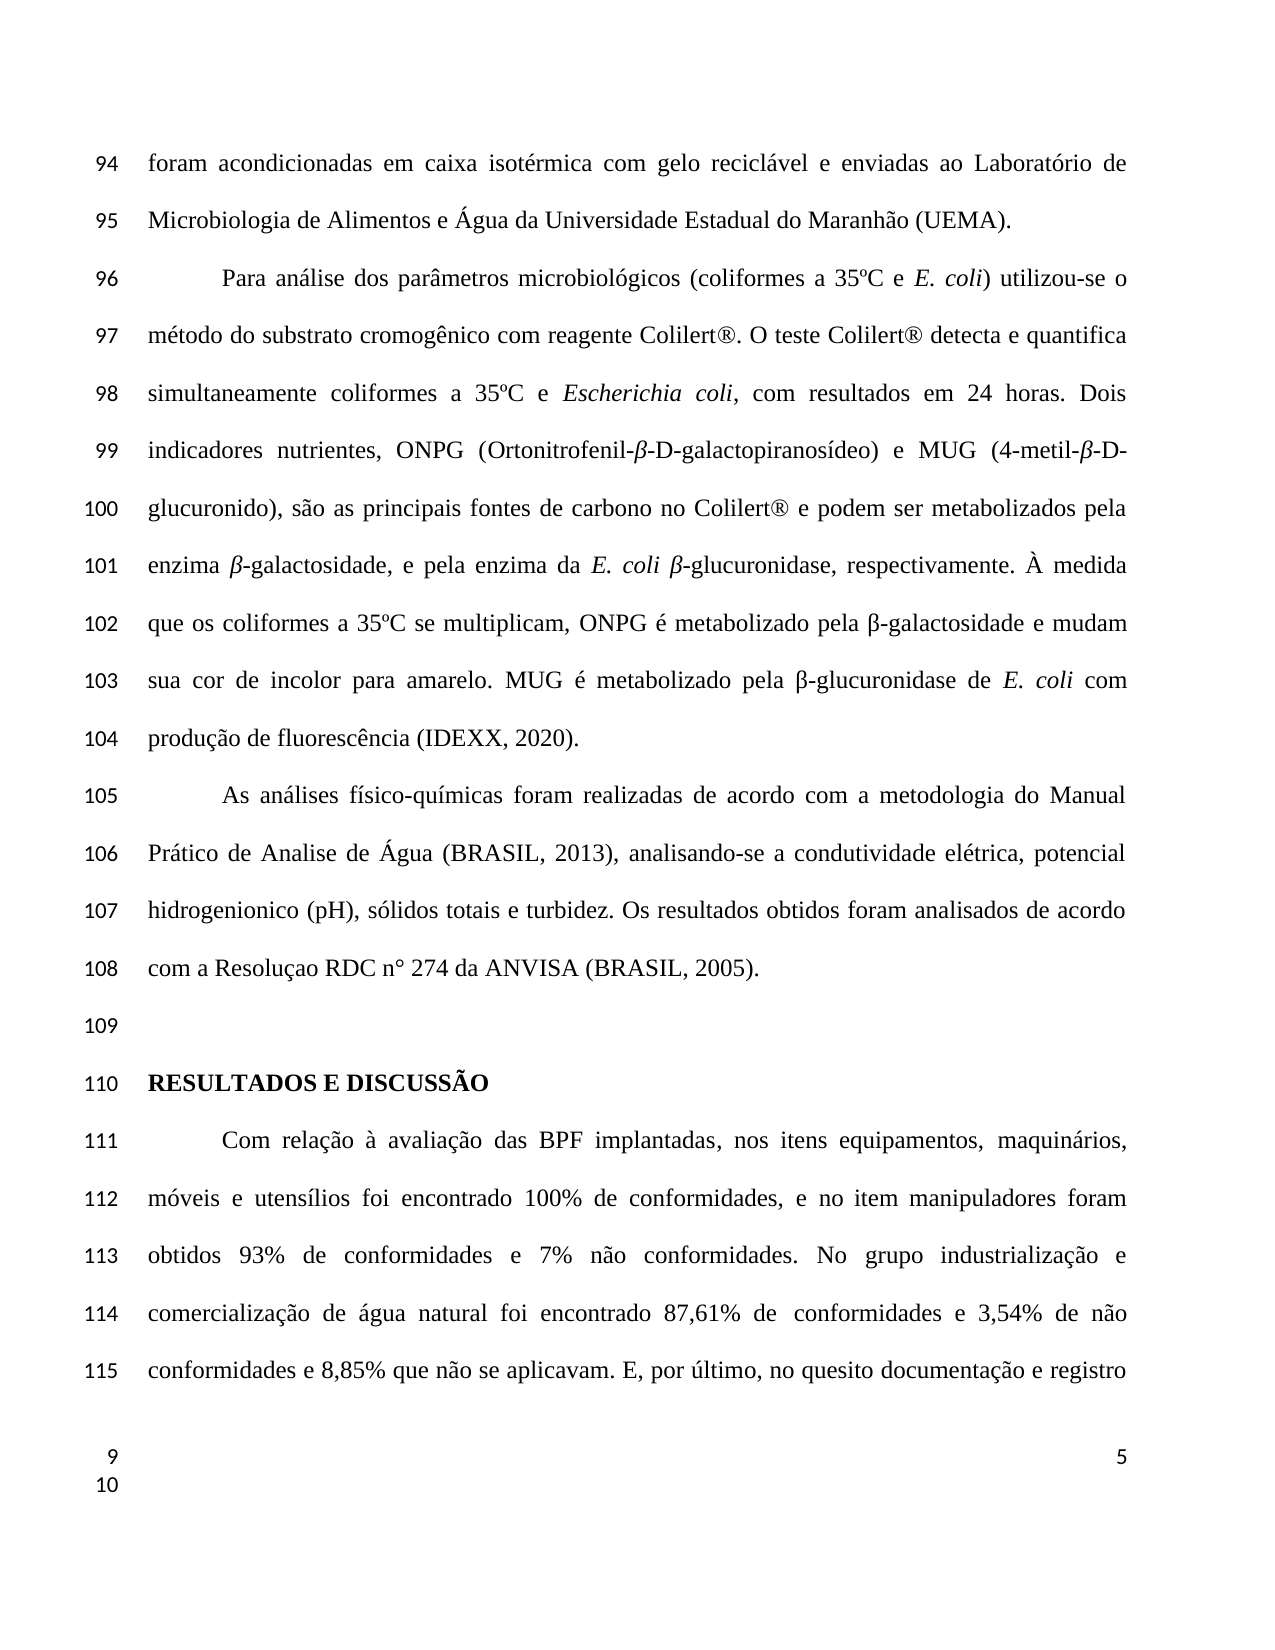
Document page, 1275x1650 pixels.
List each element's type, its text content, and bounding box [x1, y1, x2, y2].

text Para análise dos parâmetros microbiológicos (coliformes a 35ºC e E. coli) utilizou-se o método do substrato cromogênico com reagente Colilert®. O teste Colilert® detecta e quantifica simultaneamente coliformes a 35ºC e Escherichia coli, com resultados em 24 horas. Dois indicadores nutrientes, ONPG (Ortonitrofenil-β-D-galactopiranosídeo) e MUG (4-metil-β-D-glucuronido), são as principais fontes de carbono no Colilert® e podem ser metabolizados pela enzima β-galactosidade, e pela enzima da E. coli β-glucuronidase, respectivamente. À medida que os coliformes a 35ºC se multiplicam, ONPG é metabolizado pela β-galactosidade e mudam sua cor de incolor para amarelo. MUG é metabolizado pela β-glucuronidase de E. coli com produção de fluorescência (IDEXX, 2020). [148, 263, 1127, 751]
text Resultados e Discussão [148, 1068, 1127, 1096]
text As análises físico-químicas foram realizadas de acordo com a metodologia do Manual Prático de Analise de Água (BRASIL, 2013), analisando-se a condutividade elétrica, potencial hidrogenionico (pH), sólidos totais e turbidez. Os resultados obtidos foram analisados de acordo com a Resoluçao RDC n° 274 da ANVISA (BRASIL, 2005). [148, 780, 1127, 981]
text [148, 1125, 1127, 1384]
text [148, 148, 1127, 234]
